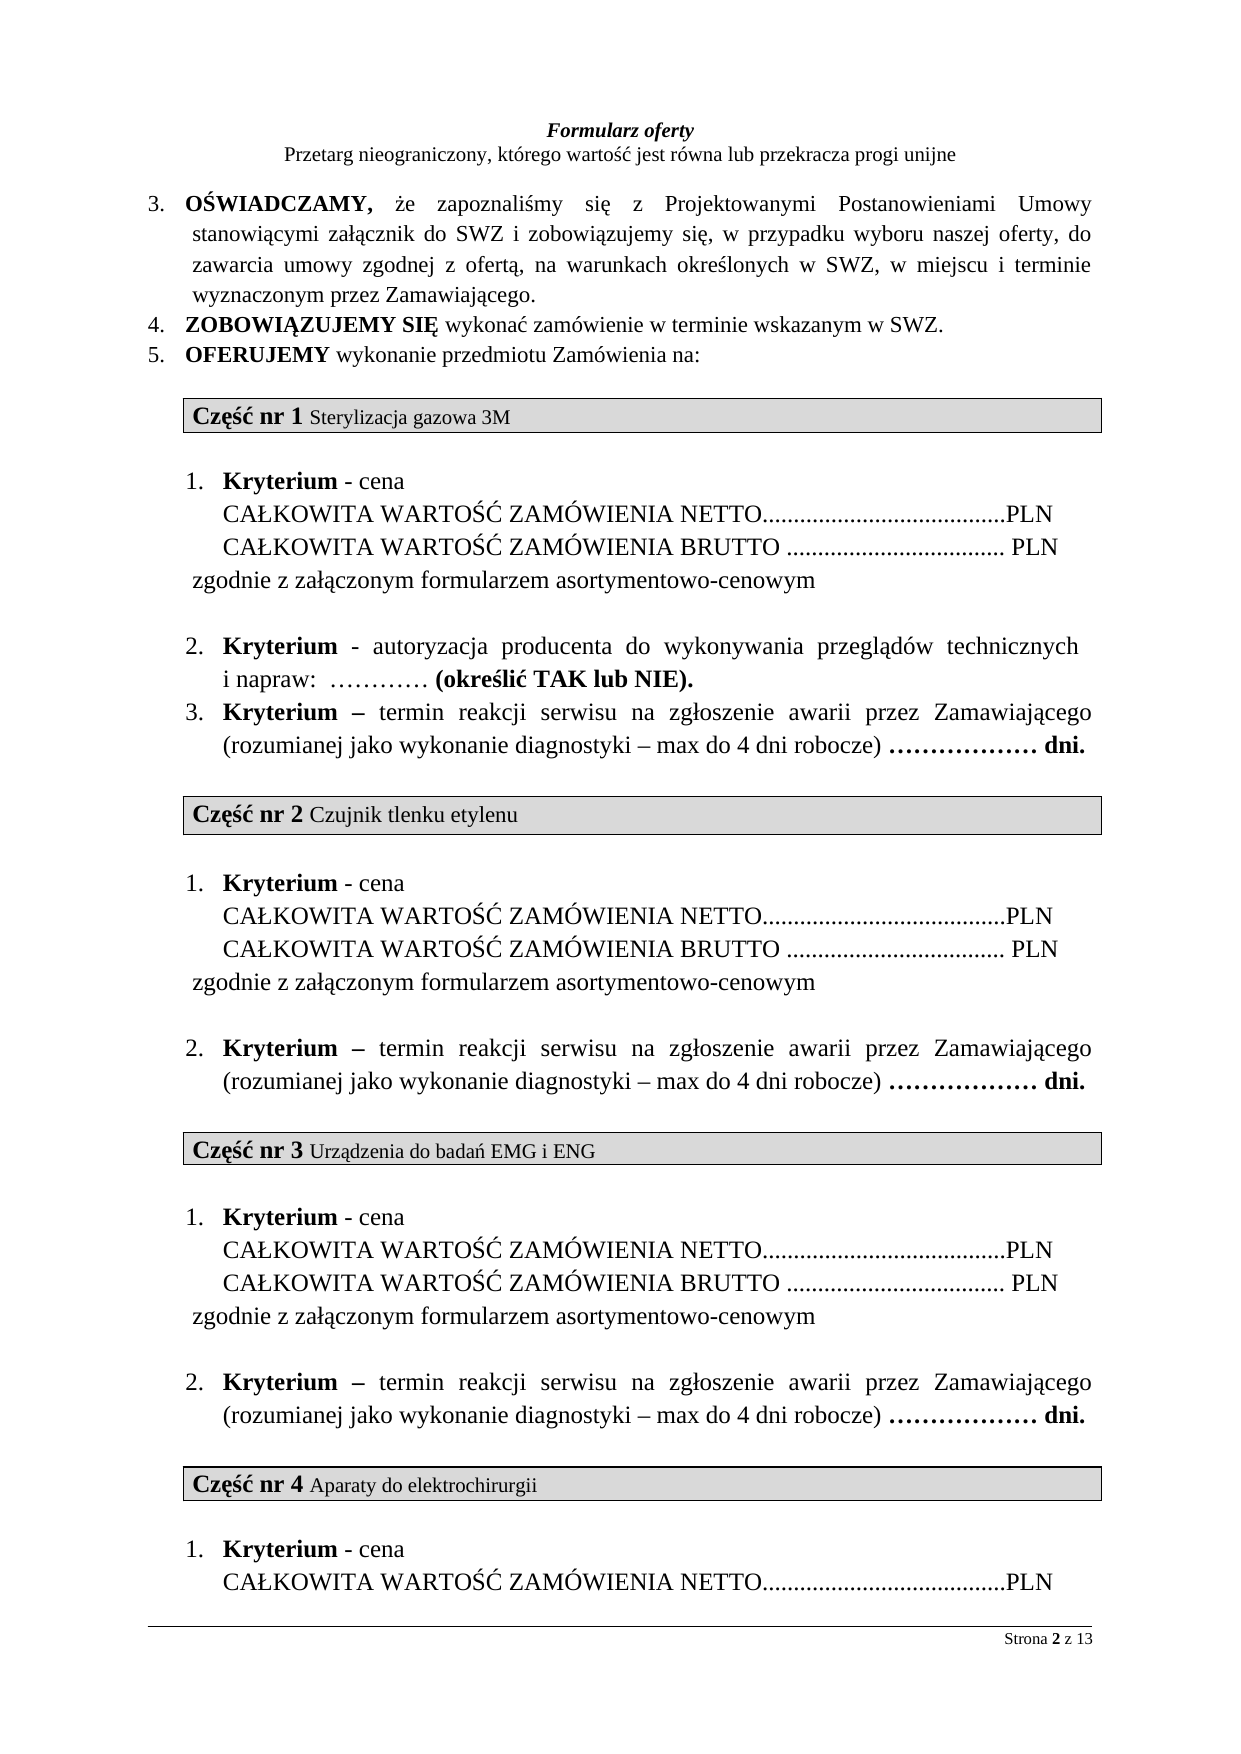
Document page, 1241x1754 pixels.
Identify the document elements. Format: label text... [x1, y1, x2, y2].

text zgodnie z załączonym formularzem asortymentowo-cenowym [192, 1301, 1092, 1330]
list Kryterium - autoryzacja producenta do wykonywania przeglądów technicznych i napraw: ………… (określić TAK lub NIE). [185, 631, 1092, 693]
text zgodnie z załączonym formularzem asortymentowo-cenowym [192, 565, 1092, 594]
list CAŁKOWITA WARTOŚĆ ZAMÓWIENIA BRUTTO ................................... PLN [223, 532, 1092, 561]
list Kryterium - cena [185, 1202, 1092, 1231]
list CAŁKOWITA WARTOŚĆ ZAMÓWIENIA NETTO.......................................PLN [223, 1567, 1092, 1596]
text Część nr 2 Czujnik tlenku etylenu [184, 797, 1101, 834]
list Kryterium - cena [185, 466, 1092, 495]
list Kryterium - cena [185, 1534, 1092, 1563]
text Część nr 1 Sterylizacja gazowa 3M [184, 399, 1101, 432]
list OFERUJEMY wykonanie przedmiotu Zamówienia na: [148, 341, 1092, 368]
text Część nr 4 Aparaty do elektrochirurgii [184, 1468, 1101, 1500]
list CAŁKOWITA WARTOŚĆ ZAMÓWIENIA BRUTTO ................................... PLN [223, 934, 1092, 963]
list Kryterium - cena [185, 868, 1092, 897]
list CAŁKOWITA WARTOŚĆ ZAMÓWIENIA NETTO.......................................PLN [223, 901, 1092, 930]
text Część nr 3 Urządzenia do badań EMG i ENG [184, 1133, 1101, 1164]
list CAŁKOWITA WARTOŚĆ ZAMÓWIENIA NETTO.......................................PLN [223, 1235, 1092, 1264]
text zgodnie z załączonym formularzem asortymentowo-cenowym [192, 967, 1092, 996]
list ZOBOWIĄZUJEMY SIĘ wykonać zamówienie w terminie wskazanym w SWZ. [148, 311, 1092, 337]
list CAŁKOWITA WARTOŚĆ ZAMÓWIENIA BRUTTO ................................... PLN [223, 1268, 1092, 1297]
list OŚWIADCZAMY, że zapoznaliśmy się z Projektowanymi Postanowieniami Umowy stanowiącymi załącznik do SWZ i zobowiązujemy się, w przypadku wyboru naszej oferty, do zawarcia umowy zgodnej z ofertą, na warunkach określonych w SWZ, w miejscu i terminie wyznaczonym przez Zamawiającego. [148, 190, 1092, 307]
list CAŁKOWITA WARTOŚĆ ZAMÓWIENIA NETTO.......................................PLN [223, 499, 1092, 528]
